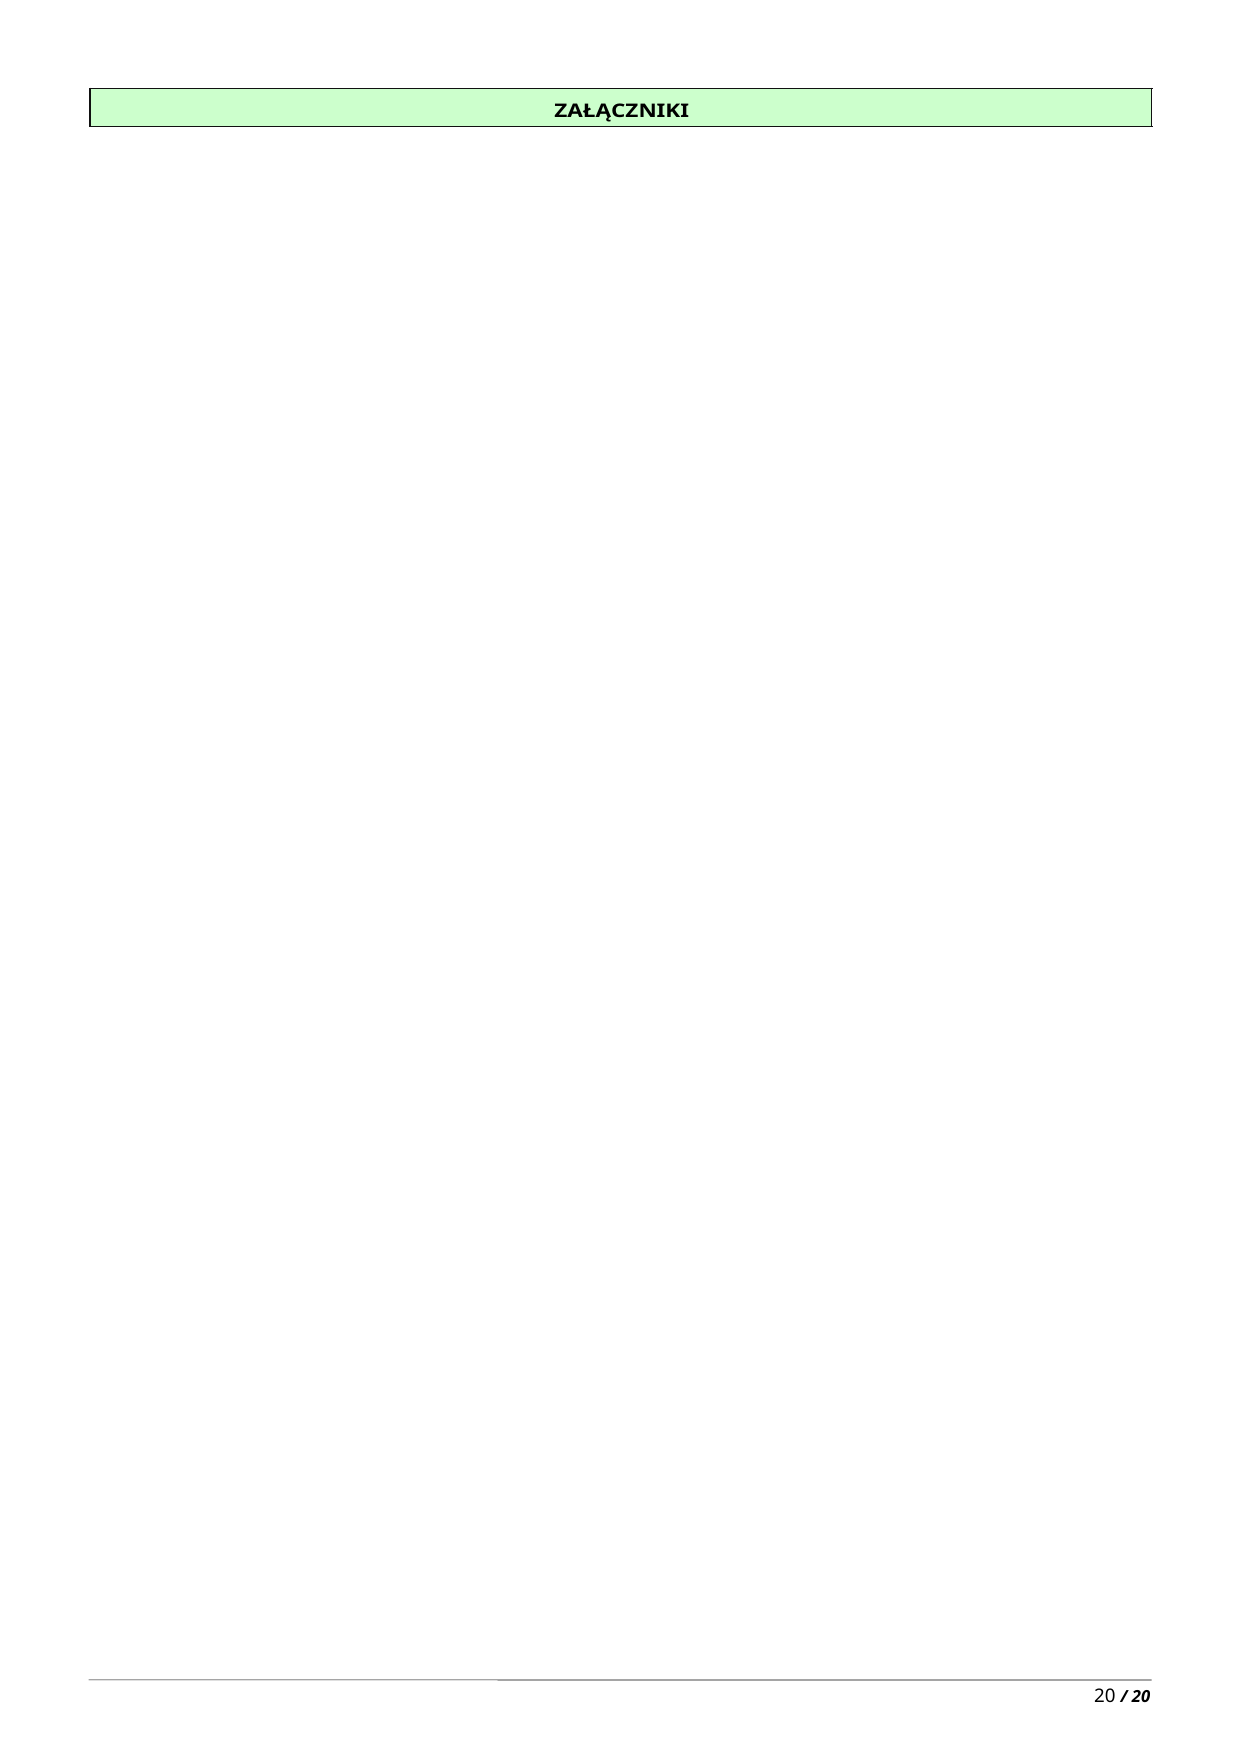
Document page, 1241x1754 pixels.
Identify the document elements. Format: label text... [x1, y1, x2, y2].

table_header ZAŁĄCZNIKI [91, 89, 1151, 126]
